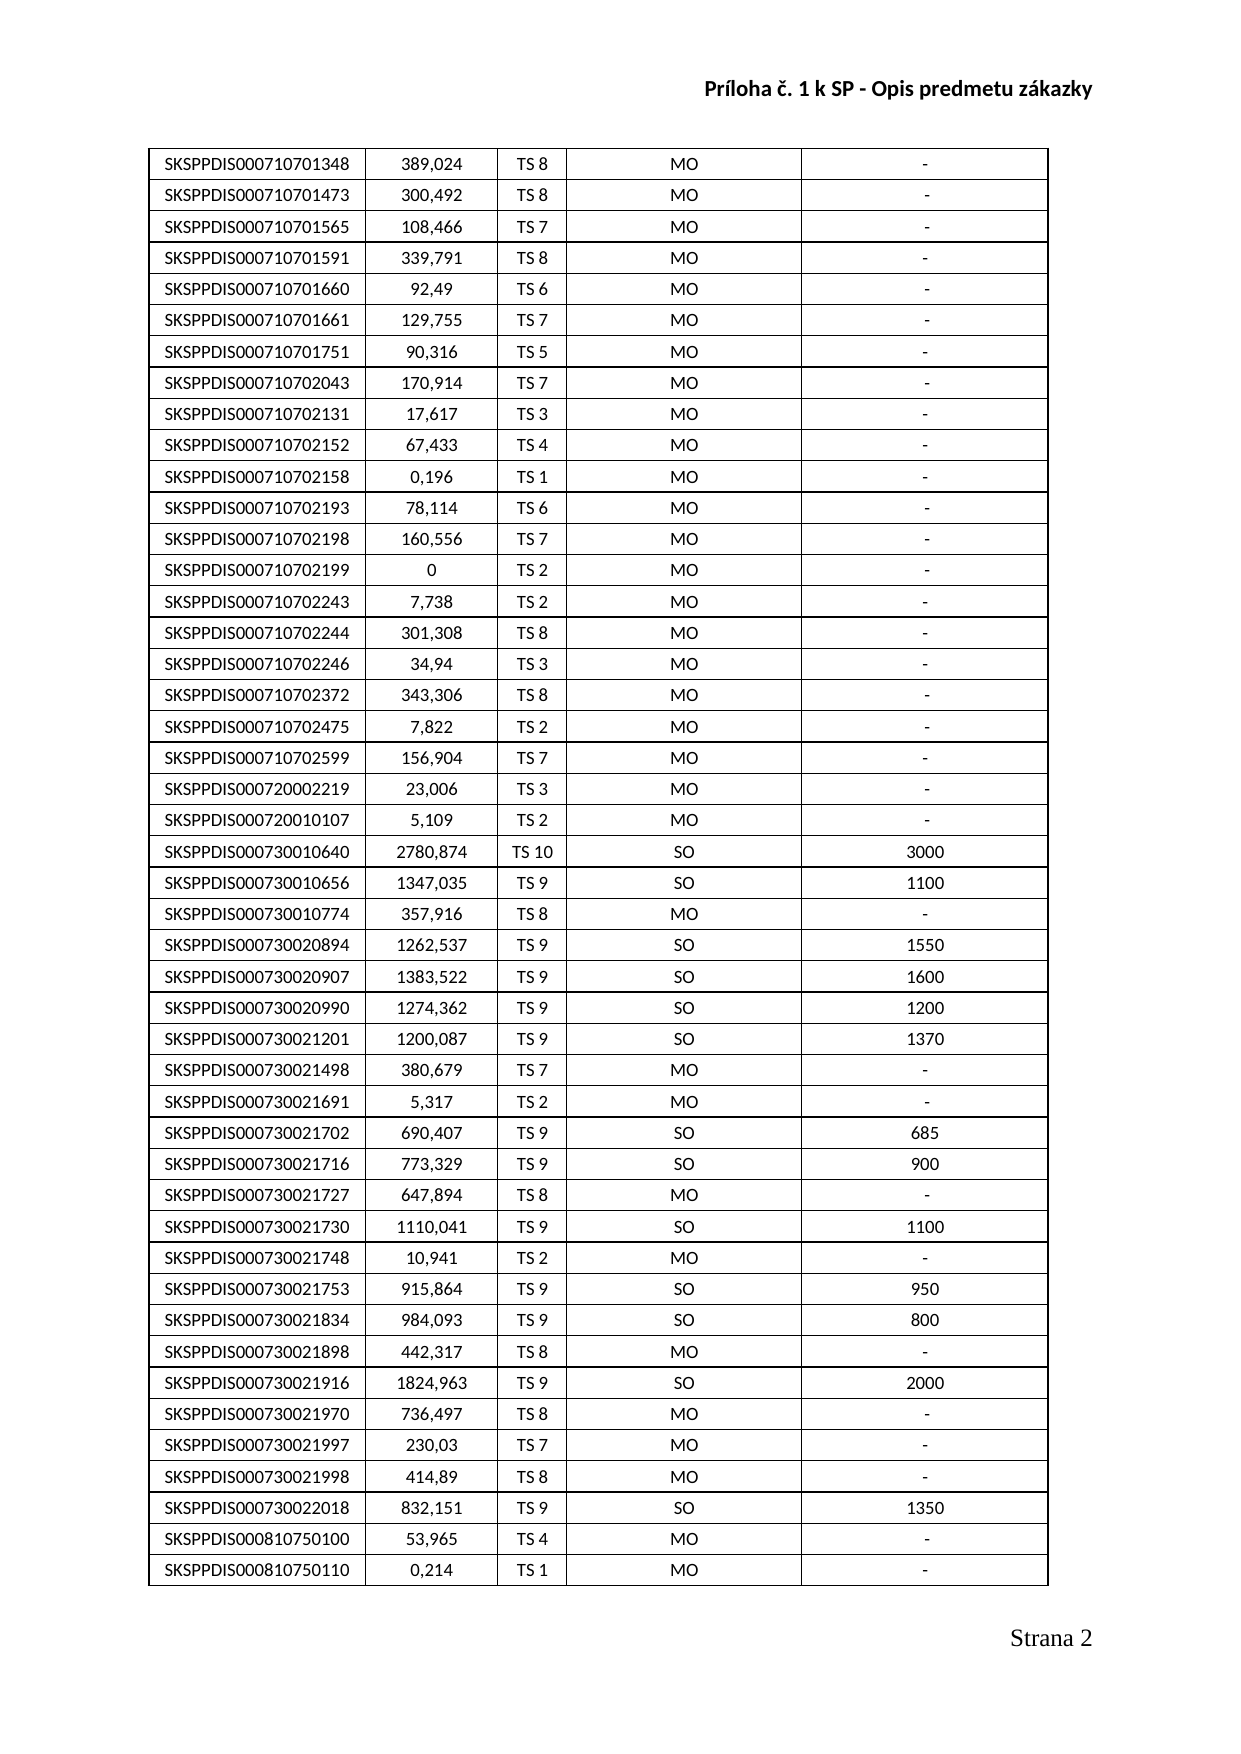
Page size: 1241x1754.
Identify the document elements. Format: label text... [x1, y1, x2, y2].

table_cell 0,214 [366, 1555, 497, 1585]
table_cell TS 9 [498, 1211, 566, 1241]
table_cell MO [567, 1524, 801, 1554]
table_cell - [802, 461, 1047, 491]
table_cell 230,03 [366, 1430, 497, 1460]
table_cell - [802, 180, 1047, 210]
table_cell SKSPPDIS000810750100 [150, 1524, 365, 1554]
table_cell 915,864 [366, 1274, 497, 1304]
table_cell 156,904 [366, 743, 497, 773]
table_cell TS 7 [498, 524, 566, 554]
table_cell SKSPPDIS000730021898 [150, 1336, 365, 1366]
table_cell 2780,874 [366, 836, 497, 866]
table_cell SO [567, 868, 801, 898]
table_cell 78,114 [366, 493, 497, 523]
table_cell - [802, 493, 1047, 523]
table_cell 773,329 [366, 1149, 497, 1179]
table_cell 1383,522 [366, 961, 497, 991]
table_cell TS 9 [498, 1493, 566, 1523]
table_cell - [802, 1461, 1047, 1491]
table_cell 1100 [802, 1211, 1047, 1241]
table_cell TS 7 [498, 743, 566, 773]
table_cell SKSPPDIS000710702198 [150, 524, 365, 554]
table_cell SKSPPDIS000730021753 [150, 1274, 365, 1304]
table_cell 1200,087 [366, 1024, 497, 1054]
table_cell 1350 [802, 1493, 1047, 1523]
table_cell TS 3 [498, 774, 566, 804]
table_cell SKSPPDIS000710702372 [150, 680, 365, 710]
table_cell TS 9 [498, 1305, 566, 1335]
table_cell - [802, 243, 1047, 273]
table_cell SO [567, 961, 801, 991]
table_cell SKSPPDIS000730020990 [150, 993, 365, 1023]
table_cell TS 8 [498, 899, 566, 929]
table_cell 3000 [802, 836, 1047, 866]
table_cell SKSPPDIS000730010640 [150, 836, 365, 866]
table_cell TS 8 [498, 1399, 566, 1429]
table_cell - [802, 274, 1047, 304]
table_cell 92,49 [366, 274, 497, 304]
table_cell SKSPPDIS000730021727 [150, 1180, 365, 1210]
table_cell - [802, 1555, 1047, 1585]
table_cell SO [567, 1211, 801, 1241]
table_cell - [802, 430, 1047, 460]
table_cell 800 [802, 1305, 1047, 1335]
table_cell MO [567, 1430, 801, 1460]
table_cell 34,94 [366, 649, 497, 679]
table_cell MO [567, 274, 801, 304]
table_cell SKSPPDIS000730021997 [150, 1430, 365, 1460]
table_cell TS 8 [498, 680, 566, 710]
table_cell - [802, 586, 1047, 616]
table_cell TS 9 [498, 930, 566, 960]
table_cell MO [567, 649, 801, 679]
table_cell 5,109 [366, 805, 497, 835]
table_cell MO [567, 243, 801, 273]
table_cell TS 2 [498, 1086, 566, 1116]
table_cell SKSPPDIS000710702599 [150, 743, 365, 773]
table_cell SKSPPDIS000730021834 [150, 1305, 365, 1335]
table_cell SKSPPDIS000710701751 [150, 336, 365, 366]
table_cell TS 6 [498, 493, 566, 523]
table_cell TS 2 [498, 1243, 566, 1273]
table_cell MO [567, 524, 801, 554]
table_cell SKSPPDIS000810750110 [150, 1555, 365, 1585]
table_cell 7,738 [366, 586, 497, 616]
table_cell SKSPPDIS000730021201 [150, 1024, 365, 1054]
table_cell 90,316 [366, 336, 497, 366]
table_cell 10,941 [366, 1243, 497, 1273]
table_cell SKSPPDIS000710701591 [150, 243, 365, 273]
table_cell TS 8 [498, 243, 566, 273]
table_cell SKSPPDIS000710702131 [150, 399, 365, 429]
table_cell SO [567, 1118, 801, 1148]
table_cell - [802, 743, 1047, 773]
table_cell MO [567, 493, 801, 523]
table_cell SKSPPDIS000730021702 [150, 1118, 365, 1148]
table_cell SKSPPDIS000720002219 [150, 774, 365, 804]
table_cell 984,093 [366, 1305, 497, 1335]
table_cell TS 7 [498, 211, 566, 241]
table_cell 832,151 [366, 1493, 497, 1523]
table_cell TS 4 [498, 430, 566, 460]
table_cell 160,556 [366, 524, 497, 554]
table_cell MO [567, 680, 801, 710]
table_cell TS 1 [498, 461, 566, 491]
table_cell - [802, 1243, 1047, 1273]
table_cell - [802, 1336, 1047, 1366]
table_cell MO [567, 1243, 801, 1273]
table_cell - [802, 774, 1047, 804]
table_cell TS 10 [498, 836, 566, 866]
table_cell MO [567, 1055, 801, 1085]
table_cell - [802, 649, 1047, 679]
table_cell 380,679 [366, 1055, 497, 1085]
table_cell MO [567, 368, 801, 398]
table_cell - [802, 555, 1047, 585]
table_cell 647,894 [366, 1180, 497, 1210]
table_cell 1274,362 [366, 993, 497, 1023]
table_cell 170,914 [366, 368, 497, 398]
table_cell TS 8 [498, 1461, 566, 1491]
table_cell SO [567, 836, 801, 866]
table_cell - [802, 1055, 1047, 1085]
table_cell - [802, 680, 1047, 710]
table_cell MO [567, 305, 801, 335]
table_cell TS 7 [498, 1055, 566, 1085]
table_cell SKSPPDIS000730010656 [150, 868, 365, 898]
table_cell 343,306 [366, 680, 497, 710]
table_cell SKSPPDIS000710702199 [150, 555, 365, 585]
table_cell - [802, 149, 1047, 179]
table_cell 1600 [802, 961, 1047, 991]
table_cell SKSPPDIS000710701661 [150, 305, 365, 335]
table_cell SKSPPDIS000710702158 [150, 461, 365, 491]
table_cell MO [567, 711, 801, 741]
table_cell MO [567, 1555, 801, 1585]
table_cell 1347,035 [366, 868, 497, 898]
table_cell 736,497 [366, 1399, 497, 1429]
table_cell MO [567, 774, 801, 804]
table_cell - [802, 336, 1047, 366]
table_cell SKSPPDIS000710702043 [150, 368, 365, 398]
table_cell MO [567, 461, 801, 491]
table_cell - [802, 1524, 1047, 1554]
table_cell SKSPPDIS000730020894 [150, 930, 365, 960]
table_cell SKSPPDIS000730021730 [150, 1211, 365, 1241]
table_cell TS 9 [498, 993, 566, 1023]
table_cell TS 7 [498, 368, 566, 398]
table_cell MO [567, 899, 801, 929]
table_cell TS 8 [498, 149, 566, 179]
table_cell TS 9 [498, 1149, 566, 1179]
table_cell SKSPPDIS000710702243 [150, 586, 365, 616]
table_cell MO [567, 1336, 801, 1366]
table_cell SKSPPDIS000730021691 [150, 1086, 365, 1116]
table_cell SKSPPDIS000730010774 [150, 899, 365, 929]
table_cell SO [567, 1368, 801, 1398]
table_cell 685 [802, 1118, 1047, 1148]
table_cell SKSPPDIS000710701565 [150, 211, 365, 241]
table_cell TS 9 [498, 1118, 566, 1148]
table_cell 67,433 [366, 430, 497, 460]
table_cell 1824,963 [366, 1368, 497, 1398]
table_cell TS 4 [498, 1524, 566, 1554]
table_cell SO [567, 1305, 801, 1335]
table_cell - [802, 368, 1047, 398]
table_cell - [802, 1399, 1047, 1429]
table_cell SKSPPDIS000730021970 [150, 1399, 365, 1429]
table_cell SKSPPDIS000730021916 [150, 1368, 365, 1398]
table_cell 1370 [802, 1024, 1047, 1054]
table_cell SKSPPDIS000710702246 [150, 649, 365, 679]
table_cell TS 3 [498, 649, 566, 679]
table_cell SKSPPDIS000730021498 [150, 1055, 365, 1085]
table_cell SO [567, 930, 801, 960]
table_cell 357,916 [366, 899, 497, 929]
table_cell SO [567, 1024, 801, 1054]
table_cell SKSPPDIS000710701660 [150, 274, 365, 304]
table_cell 53,965 [366, 1524, 497, 1554]
table_cell MO [567, 180, 801, 210]
table_cell 5,317 [366, 1086, 497, 1116]
table_cell 414,89 [366, 1461, 497, 1491]
table_cell MO [567, 336, 801, 366]
table_cell SKSPPDIS000710701473 [150, 180, 365, 210]
table_cell 1550 [802, 930, 1047, 960]
table_cell - [802, 524, 1047, 554]
table_cell 950 [802, 1274, 1047, 1304]
table_cell - [802, 399, 1047, 429]
table_cell 1262,537 [366, 930, 497, 960]
table_cell - [802, 711, 1047, 741]
table_cell 1200 [802, 993, 1047, 1023]
table_cell SKSPPDIS000710701348 [150, 149, 365, 179]
table_cell SKSPPDIS000730021716 [150, 1149, 365, 1179]
table_cell TS 9 [498, 868, 566, 898]
table_cell SKSPPDIS000730021748 [150, 1243, 365, 1273]
table_cell MO [567, 1180, 801, 1210]
table_cell - [802, 1086, 1047, 1116]
table_cell SKSPPDIS000710702244 [150, 618, 365, 648]
table_cell 108,466 [366, 211, 497, 241]
table_cell - [802, 1430, 1047, 1460]
table_cell SKSPPDIS000720010107 [150, 805, 365, 835]
table_cell MO [567, 211, 801, 241]
table_cell 690,407 [366, 1118, 497, 1148]
table_cell MO [567, 149, 801, 179]
table_cell TS 9 [498, 1274, 566, 1304]
table_cell MO [567, 618, 801, 648]
table_cell 442,317 [366, 1336, 497, 1366]
table_cell TS 2 [498, 711, 566, 741]
table_cell TS 7 [498, 1430, 566, 1460]
table_cell 389,024 [366, 149, 497, 179]
table_cell TS 2 [498, 555, 566, 585]
table_cell SKSPPDIS000730022018 [150, 1493, 365, 1523]
table_cell TS 2 [498, 805, 566, 835]
table_cell 339,791 [366, 243, 497, 273]
table_cell TS 8 [498, 1336, 566, 1366]
table_cell TS 8 [498, 180, 566, 210]
table_cell - [802, 899, 1047, 929]
table_cell MO [567, 555, 801, 585]
table_cell 301,308 [366, 618, 497, 648]
table_cell TS 9 [498, 1024, 566, 1054]
table_cell 2000 [802, 1368, 1047, 1398]
table_cell MO [567, 430, 801, 460]
table_cell TS 2 [498, 586, 566, 616]
table_cell TS 1 [498, 1555, 566, 1585]
table_cell MO [567, 1399, 801, 1429]
table_cell TS 3 [498, 399, 566, 429]
table_cell MO [567, 399, 801, 429]
table_cell MO [567, 743, 801, 773]
table_cell 129,755 [366, 305, 497, 335]
table_cell SKSPPDIS000710702193 [150, 493, 365, 523]
table_cell TS 8 [498, 618, 566, 648]
table_cell SKSPPDIS000710702152 [150, 430, 365, 460]
table_cell TS 9 [498, 1368, 566, 1398]
table_cell TS 8 [498, 1180, 566, 1210]
table_cell TS 9 [498, 961, 566, 991]
table_cell 1100 [802, 868, 1047, 898]
table_cell SKSPPDIS000730021998 [150, 1461, 365, 1491]
table_cell - [802, 1180, 1047, 1210]
table_cell - [802, 305, 1047, 335]
table_cell SO [567, 993, 801, 1023]
table_cell MO [567, 1461, 801, 1491]
table_cell 1110,041 [366, 1211, 497, 1241]
table_cell SO [567, 1493, 801, 1523]
table_cell SO [567, 1274, 801, 1304]
table_cell 300,492 [366, 180, 497, 210]
table_cell SKSPPDIS000730020907 [150, 961, 365, 991]
table_cell SO [567, 1149, 801, 1179]
table_cell 7,822 [366, 711, 497, 741]
table_cell - [802, 211, 1047, 241]
table_cell - [802, 805, 1047, 835]
table_cell MO [567, 1086, 801, 1116]
table_cell 900 [802, 1149, 1047, 1179]
table_cell TS 5 [498, 336, 566, 366]
table_cell 17,617 [366, 399, 497, 429]
table_cell MO [567, 805, 801, 835]
table_cell 0,196 [366, 461, 497, 491]
table_cell MO [567, 586, 801, 616]
table_cell SKSPPDIS000710702475 [150, 711, 365, 741]
table_cell TS 7 [498, 305, 566, 335]
table_cell 23,006 [366, 774, 497, 804]
table_cell 0 [366, 555, 497, 585]
table_cell TS 6 [498, 274, 566, 304]
table_cell - [802, 618, 1047, 648]
